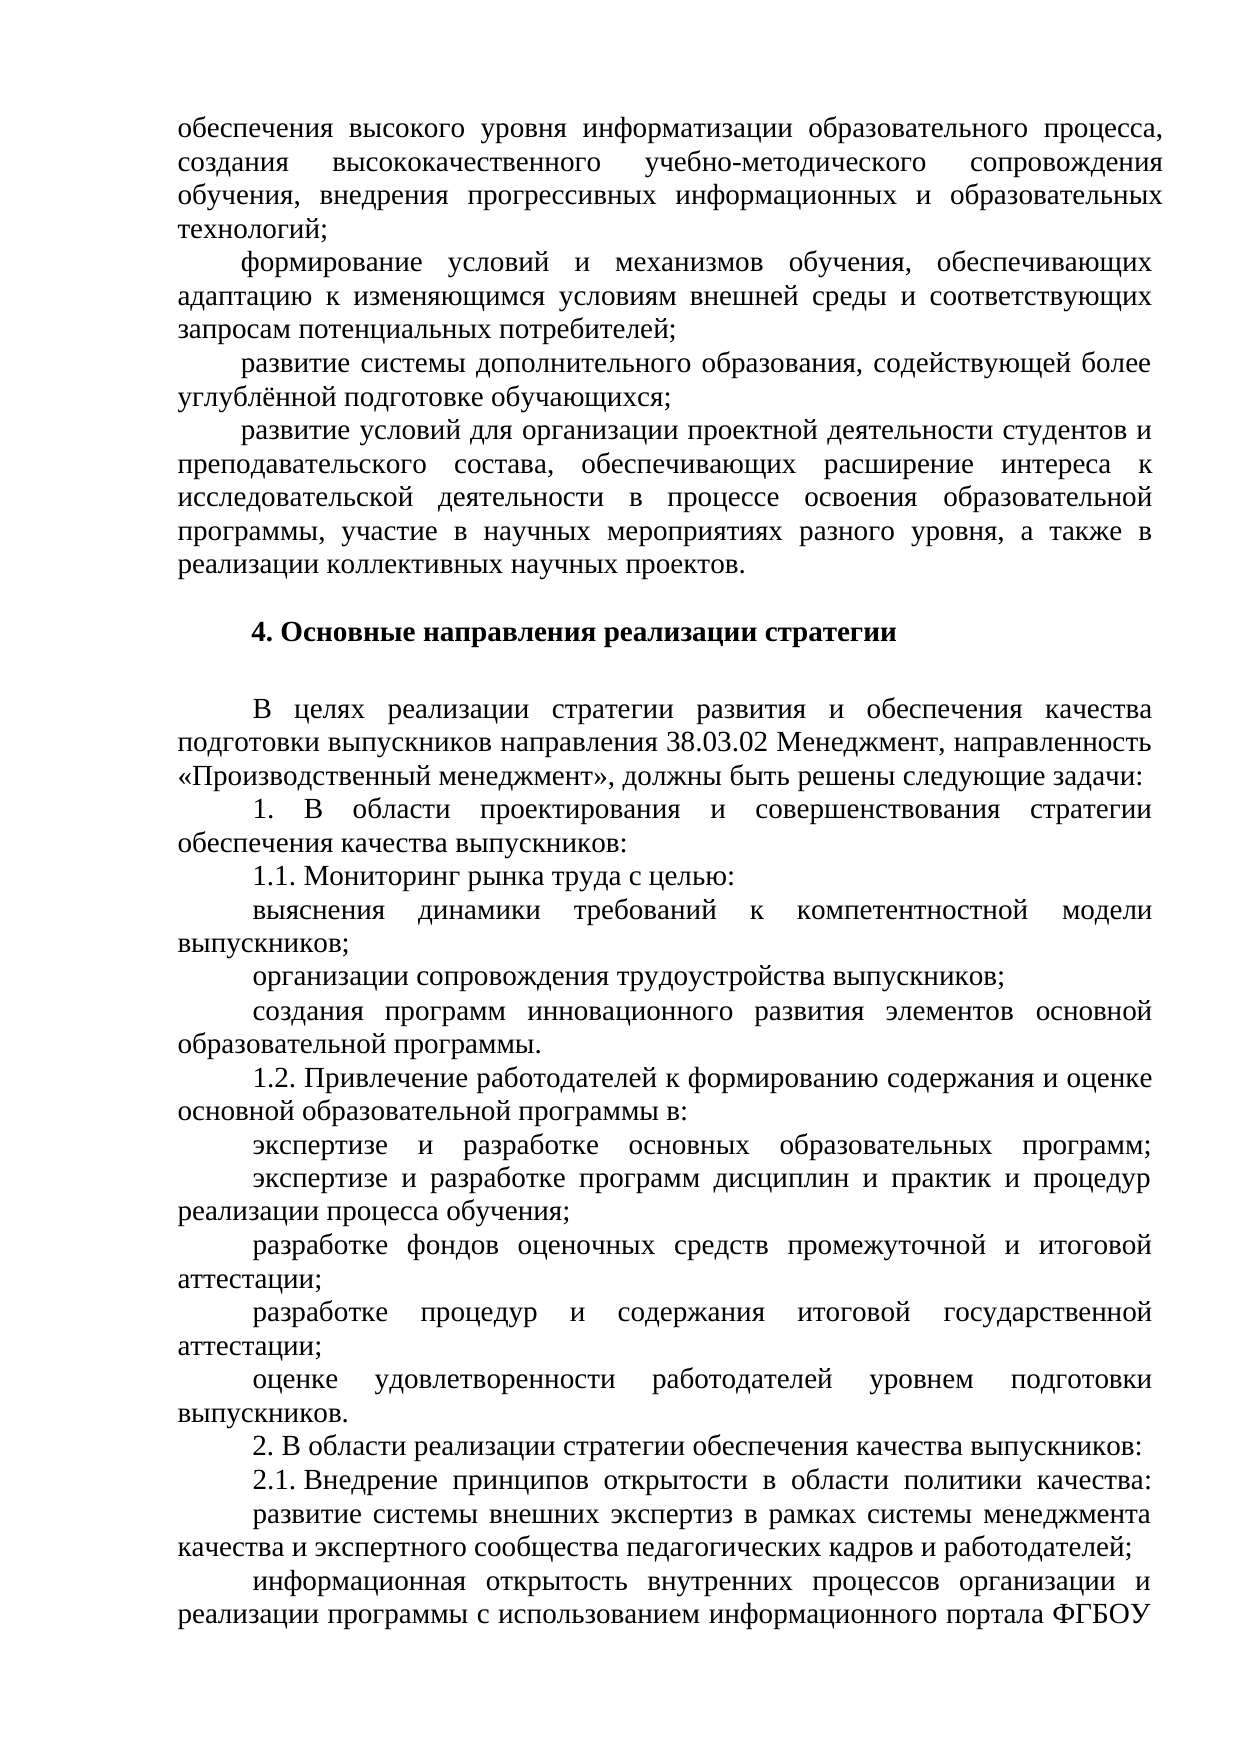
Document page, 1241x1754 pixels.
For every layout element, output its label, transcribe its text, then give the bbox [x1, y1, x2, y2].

text разработке фондов оценочных средств промежуточной и итоговой аттестации; [177, 1227, 1152, 1294]
text развитие условий для организации проектной деятельности студентов и преподавательского состава, обеспечивающих расширение интереса к исследовательской деятельности в процессе освоения образовательной программы, участие в научных мероприятиях разного уровня, а также в реализации коллективных научных проектов. [177, 412, 1152, 580]
list В области проектирования и совершенствования стратегии обеспечения качества выпускников: [177, 791, 1152, 858]
list В области реализации стратегии обеспечения качества выпускников: [252, 1429, 1163, 1462]
text оценке удовлетворенности работодателей уровнем подготовки выпускников. [177, 1362, 1152, 1429]
text развитие системы дополнительного образования, содействующей более углублённой подготовке обучающихся; [177, 345, 1152, 412]
text разработке процедур и содержания итоговой государственной аттестации; [177, 1294, 1152, 1362]
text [177, 1596, 1152, 1630]
text реализации процесса обучения; [177, 1194, 1163, 1227]
text выяснения динамики требований к компетентностной модели выпускников; [177, 892, 1152, 959]
text экспертизе и разработке основных образовательных программ; экспертизе и разработке программ дисциплин и практик и процедур [252, 1127, 1152, 1194]
text В целях реализации стратегии развития и обеспечения качества подготовки выпускников направления 38.03.02 Менеджмент, направленность «Производственный менеджмент», должны быть решены следующие задачи: [177, 691, 1152, 791]
text создания программ инновационного развития элементов основной образовательной программы. [177, 993, 1152, 1060]
subtitle Основные направления реализации стратегии [251, 614, 1163, 647]
text качества и экспертного сообщества педагогических кадров и работодателей; информационная открытость внутренних процессов организации и [177, 1529, 1152, 1596]
text организации сопровождения трудоустройства выпускников; [252, 959, 1163, 993]
list Мониторинг рынка труда с целью: [252, 858, 1163, 892]
text формирование условий и механизмов обучения, обеспечивающих адаптацию к изменяющимся условиям внешней среды и соответствующих запросам потенциальных потребителей; [177, 244, 1152, 345]
list Внедрение принципов открытости в области политики качества: развитие системы внешних экспертиз в рамках системы менеджмента [252, 1462, 1152, 1529]
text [177, 110, 1163, 244]
list Привлечение работодателей к формированию содержания и оценке основной образовательной программы в: [177, 1060, 1152, 1127]
